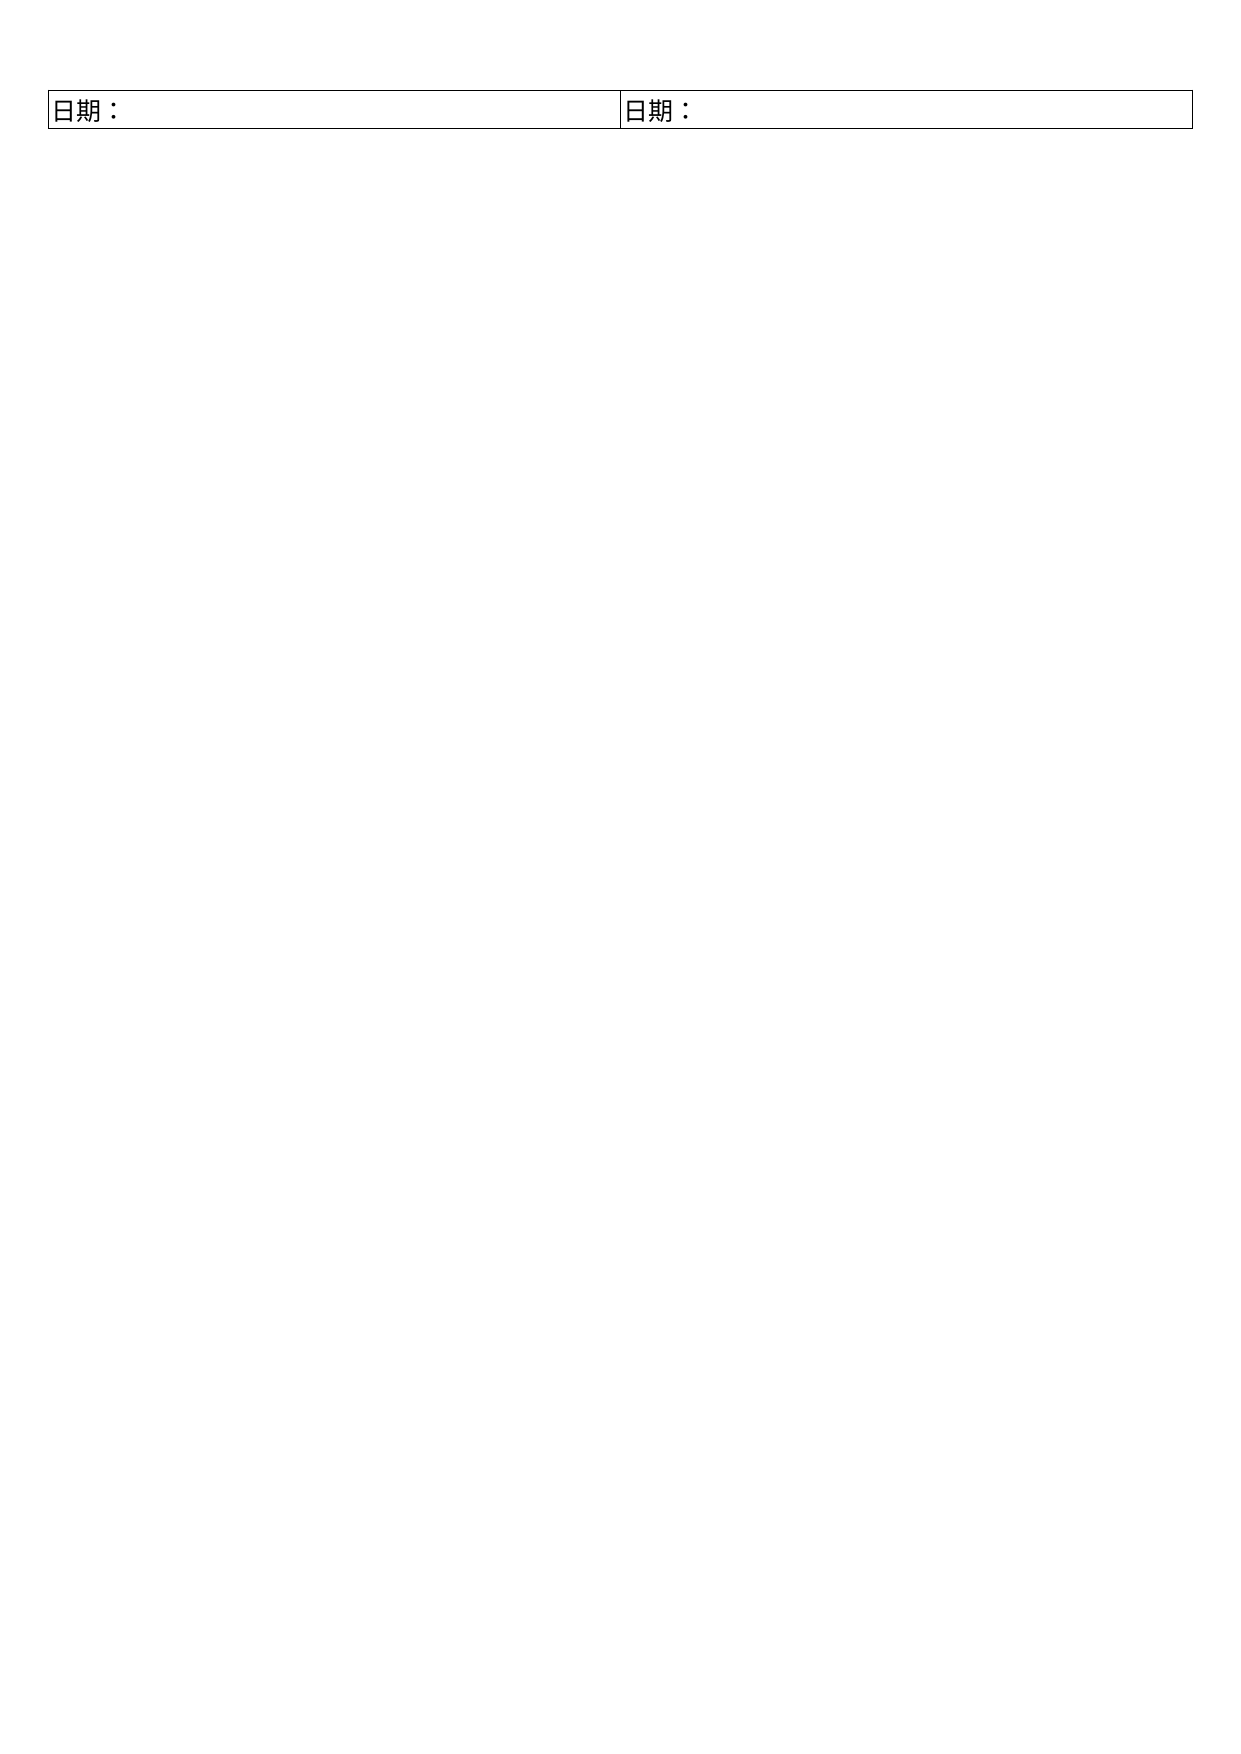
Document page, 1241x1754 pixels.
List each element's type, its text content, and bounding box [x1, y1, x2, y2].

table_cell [49, 91, 620, 128]
table_cell 系主任/所長同意推薦簽章： 日期： [621, 91, 1192, 128]
